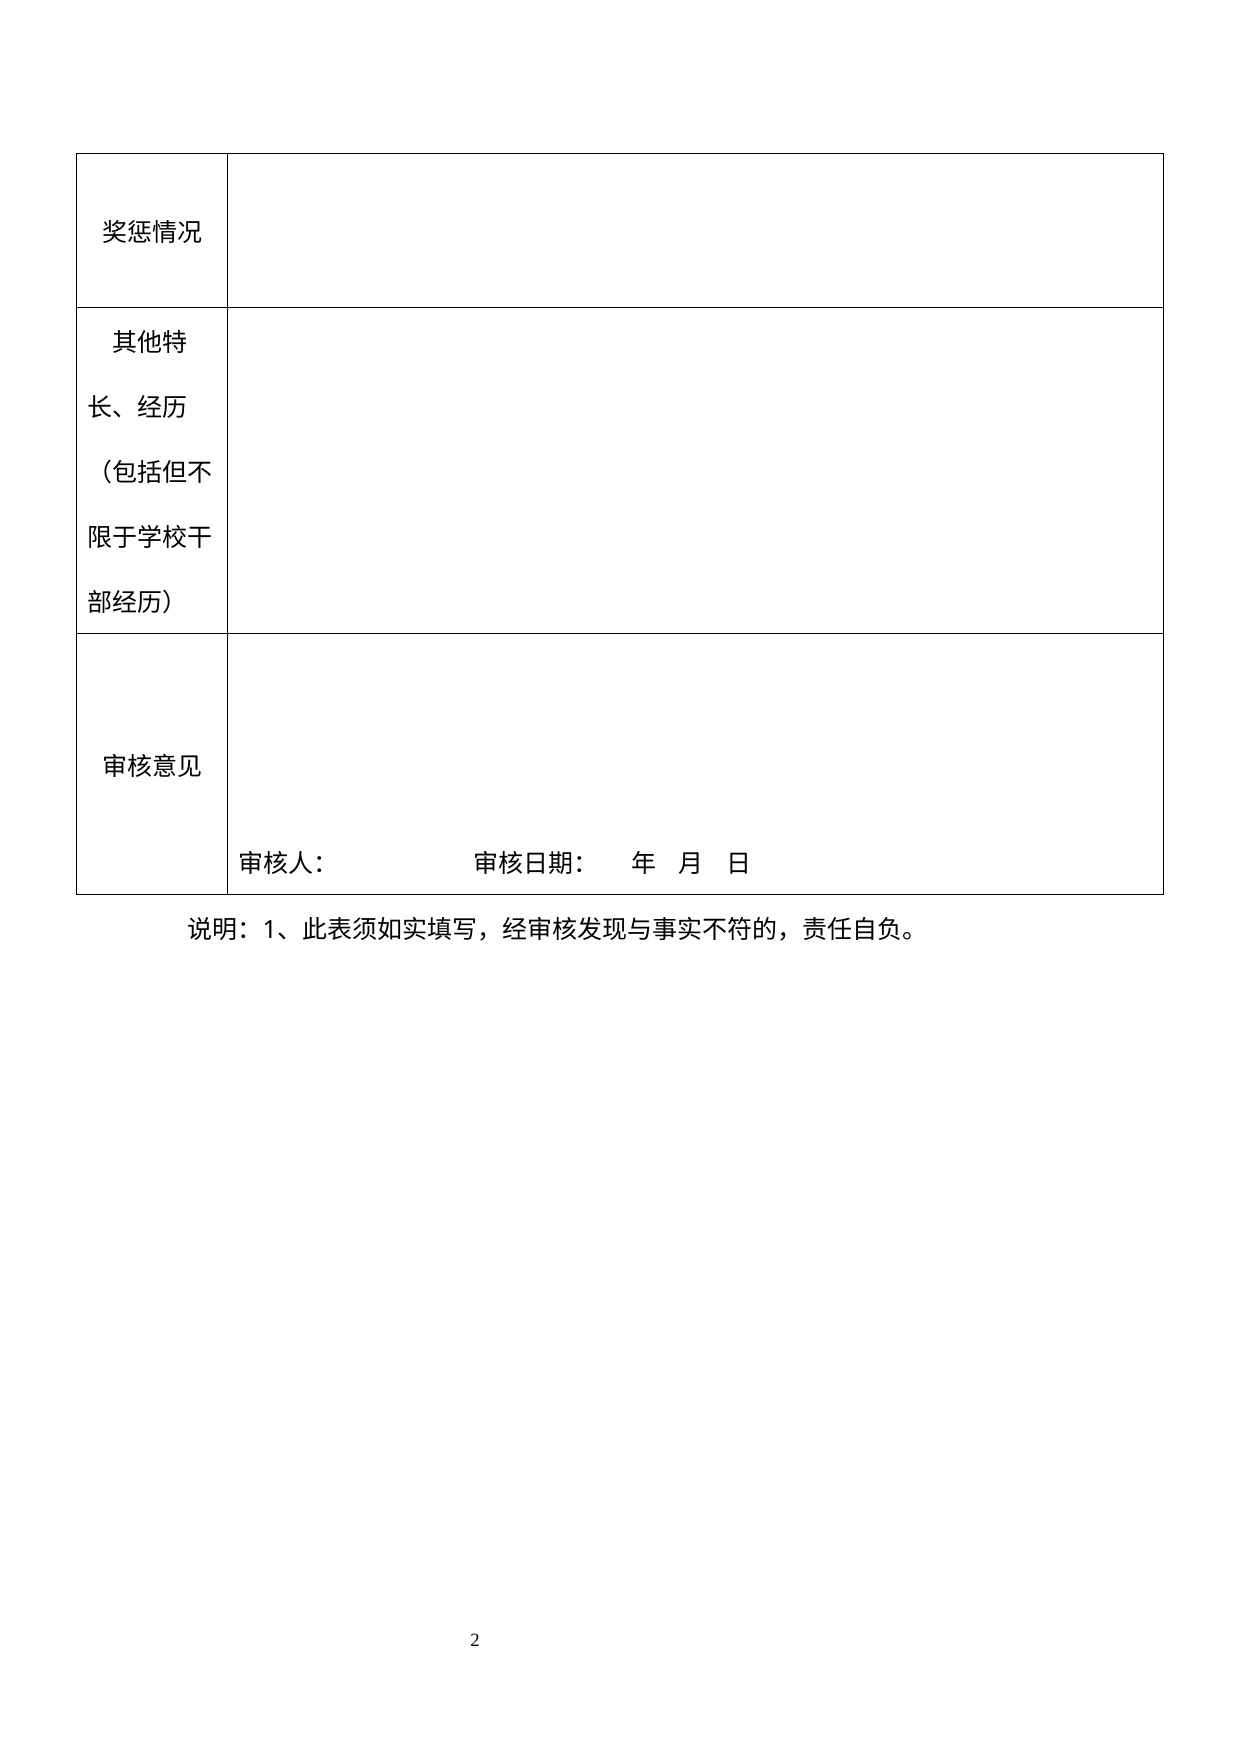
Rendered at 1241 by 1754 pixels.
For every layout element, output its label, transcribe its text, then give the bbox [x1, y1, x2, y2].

table_cell [228, 308, 1163, 633]
table_cell 审核意见 [77, 634, 227, 894]
table_cell [228, 154, 1163, 307]
text 说明：1、此表须如实填写，经审核发现与事实不符的，责任自负。 [187, 895, 1053, 960]
table_cell 审核人： 审核日期： 年 月 日 [228, 634, 1163, 894]
table_cell 奖惩情况 [77, 154, 227, 307]
table_cell 其他特长、经历（包括但不限于学校干部经历） [77, 308, 227, 633]
